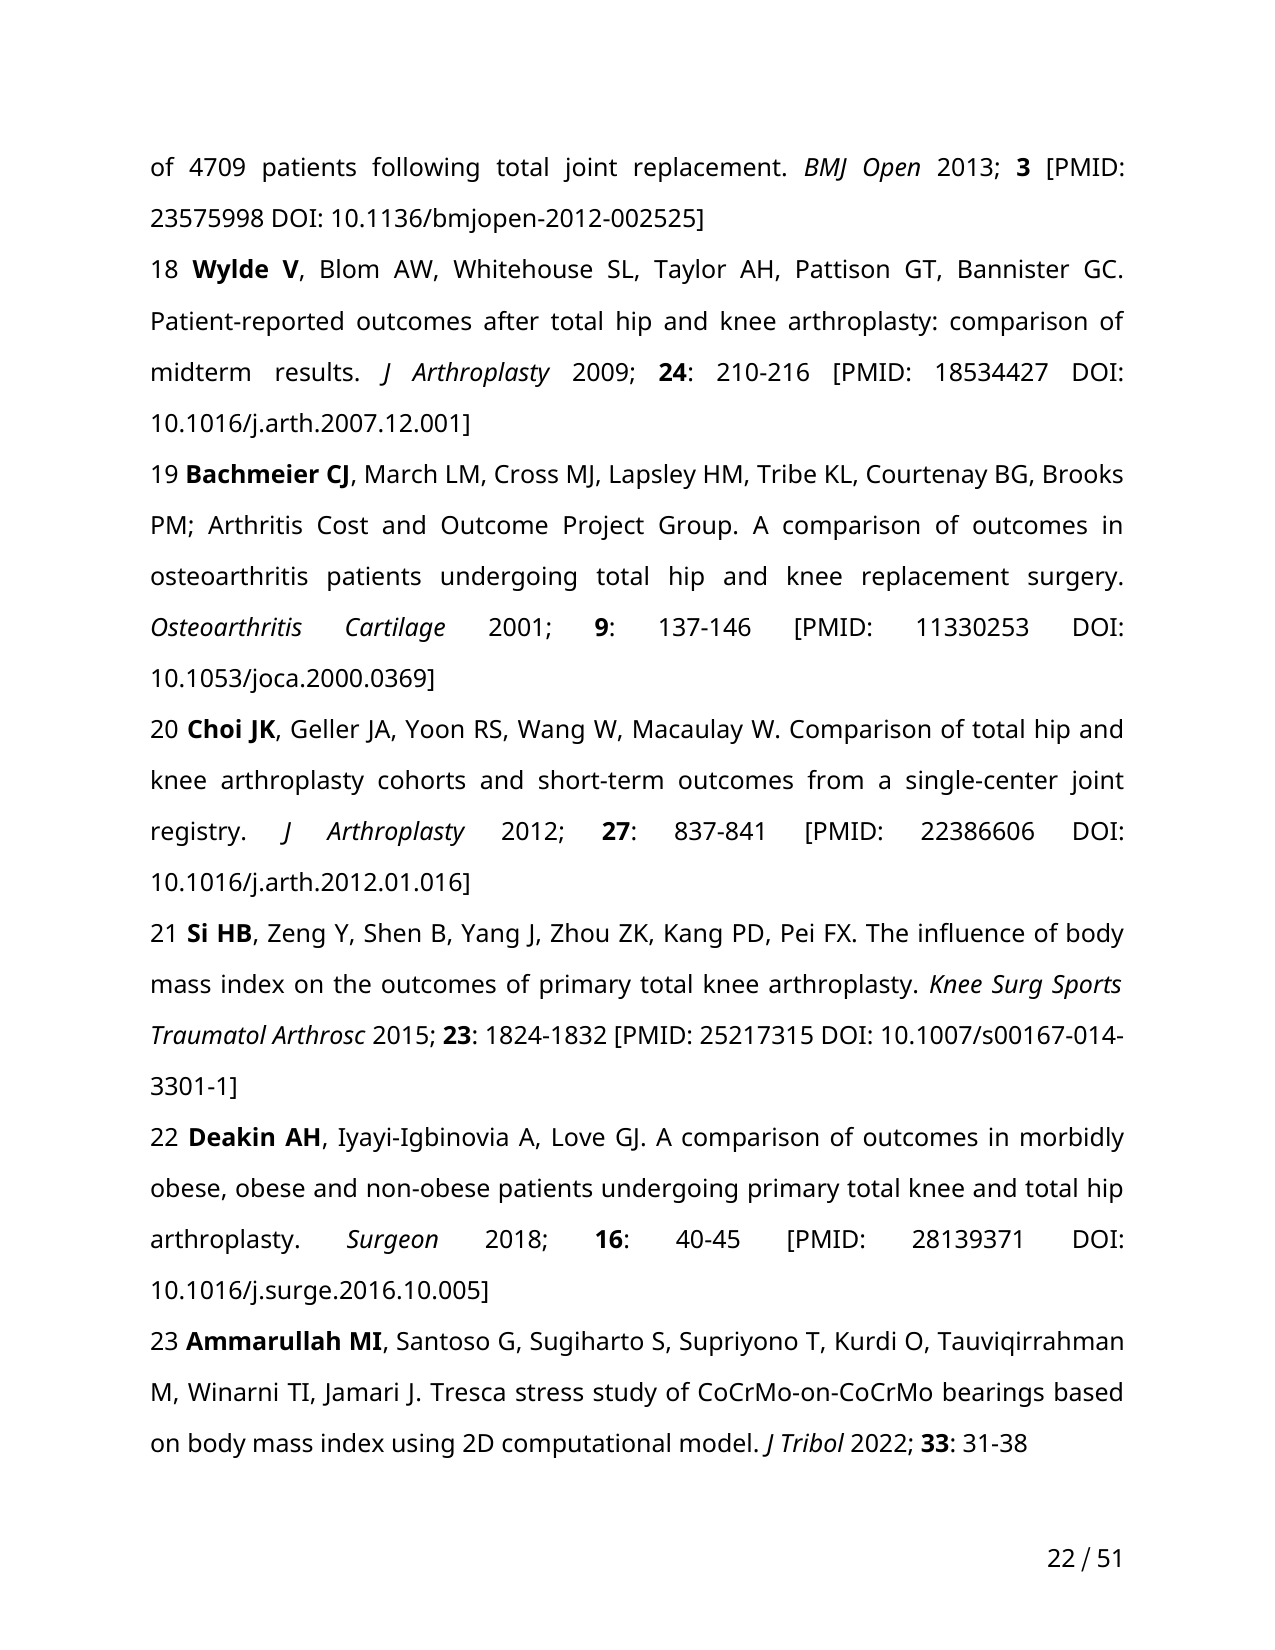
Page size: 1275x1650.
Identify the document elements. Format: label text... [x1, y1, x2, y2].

text 19 Bachmeier CJ, March LM, Cross MJ, Lapsley HM, Tribe KL, Courtenay BG, Brooks PM; Arthritis Cost and Outcome Project Group. A comparison of outcomes in osteoarthritis patients undergoing total hip and knee replacement surgery. Osteoarthritis Cartilage 2001; 9: 137-146 [PMID: 11330253 DOI: 10.1053/joca.2000.0369] [150, 456, 1125, 694]
text 18 Wylde V, Blom AW, Whitehouse SL, Taylor AH, Pattison GT, Bannister GC. Patient-reported outcomes after total hip and knee arthroplasty: comparison of midterm results. J Arthroplasty 2009; 24: 210-216 [PMID: 18534427 DOI: 10.1016/j.arth.2007.12.001] [150, 252, 1125, 439]
text 23 Ammarullah MI, Santoso G, Sugiharto S, Supriyono T, Kurdi O, Tauviqirrahman M, Winarni TI, Jamari J. Tresca stress study of CoCrMo-on-CoCrMo bearings based on body mass index using 2D computational model. J Tribol 2022; 33: 31-38 [150, 1324, 1125, 1460]
text 20 Choi JK, Geller JA, Yoon RS, Wang W, Macaulay W. Comparison of total hip and knee arthroplasty cohorts and short-term outcomes from a single-center joint registry. J Arthroplasty 2012; 27: 837-841 [PMID: 22386606 DOI: 10.1016/j.arth.2012.01.016] [150, 711, 1125, 899]
text 22 Deakin AH, Iyayi-Igbinovia A, Love GJ. A comparison of outcomes in morbidly obese, obese and non-obese patients undergoing primary total knee and total hip arthroplasty. Surgeon 2018; 16: 40-45 [PMID: 28139371 DOI: 10.1016/j.surge.2016.10.005] [150, 1120, 1125, 1307]
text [150, 150, 1125, 235]
text 21 Si HB, Zeng Y, Shen B, Yang J, Zhou ZK, Kang PD, Pei FX. The influence of body mass index on the outcomes of primary total knee arthroplasty. Knee Surg Sports Traumatol Arthrosc 2015; 23: 1824-1832 [PMID: 25217315 DOI: 10.1007/s00167-014-3301-1] [150, 916, 1125, 1103]
